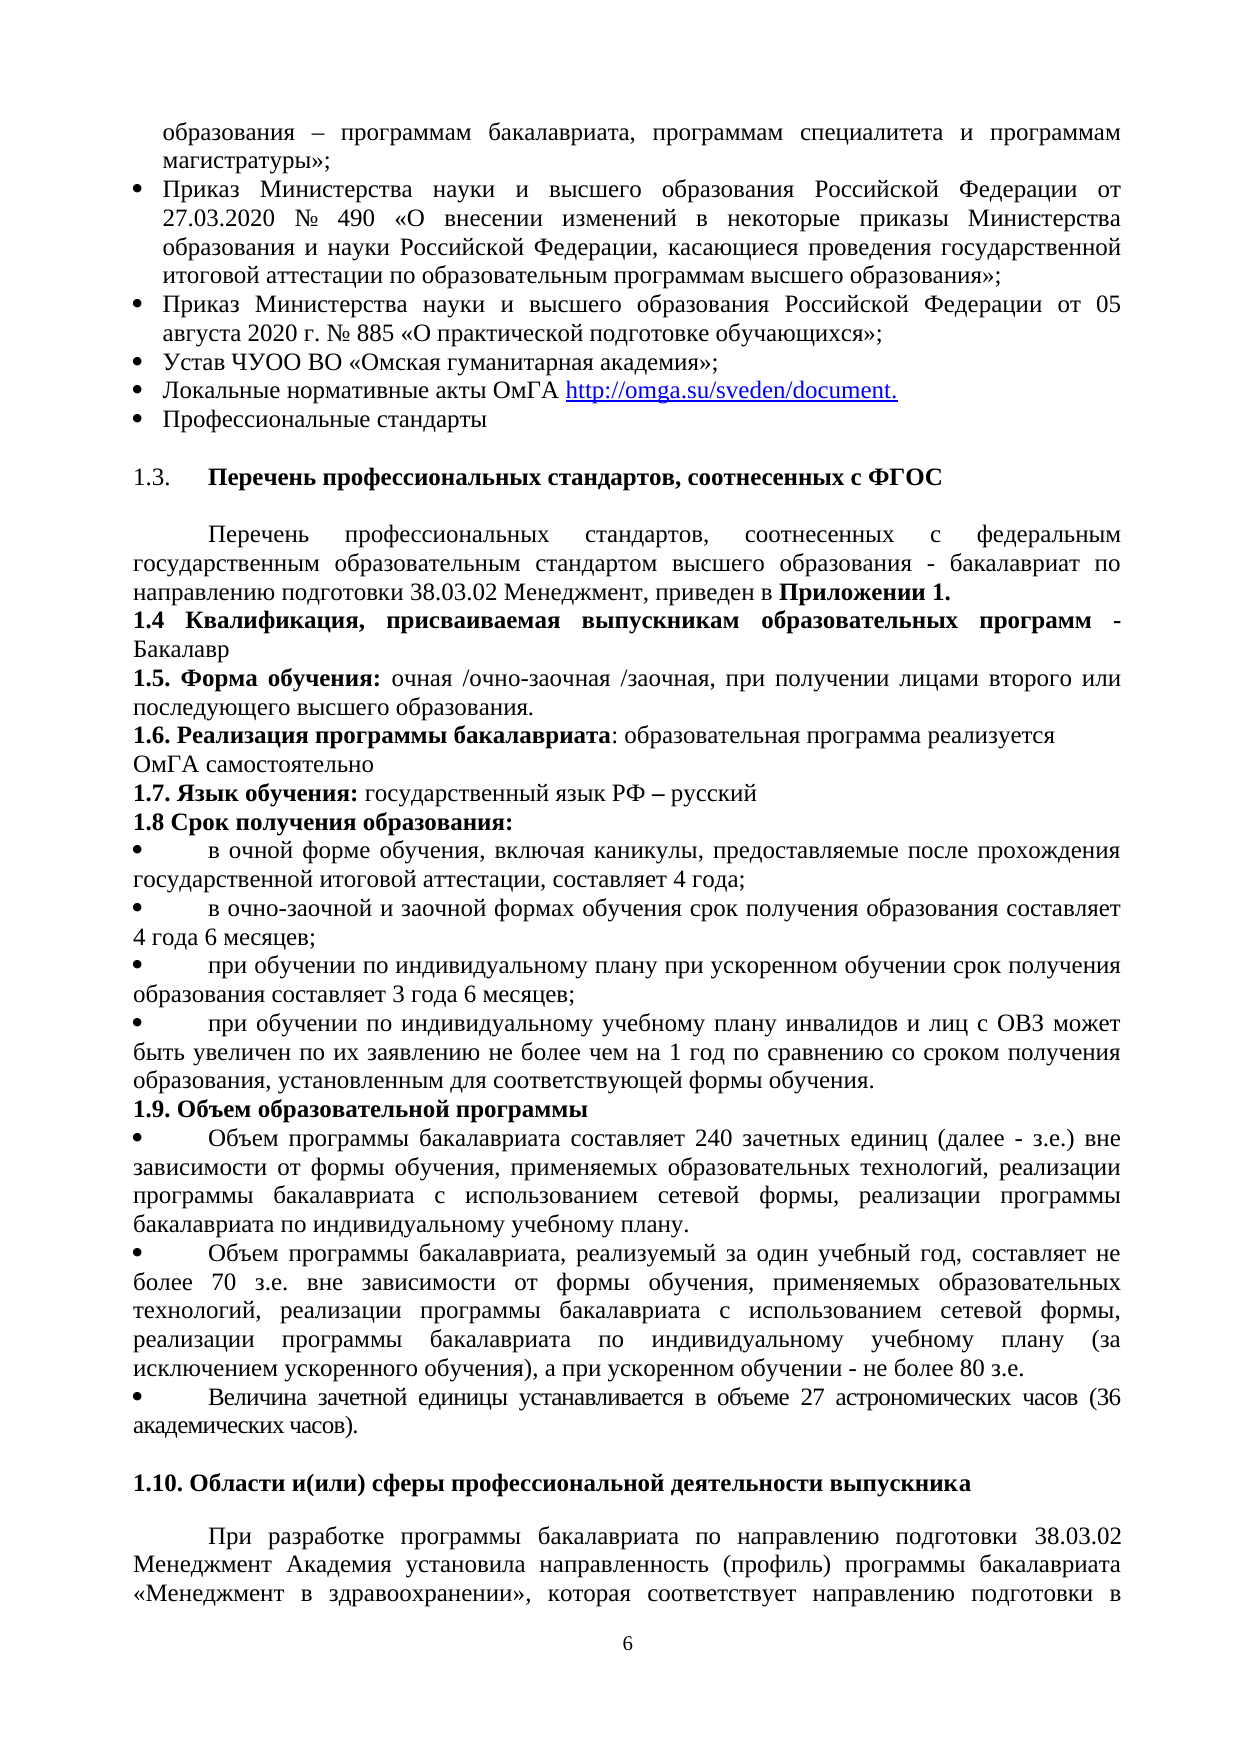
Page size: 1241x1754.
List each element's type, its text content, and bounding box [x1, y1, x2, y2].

list Объем программы бакалавриата составляет 240 зачетных единиц (далее - з.е.) вне зависимости от формы обучения, применяемых образовательных технологий, реализации программы бакалавриата с использованием сетевой формы, реализации программы бакалавриата по индивидуальному учебному плану. [133, 1123, 1122, 1238]
list Приказ Министерства науки и высшего образования Российской Федерации от 27.03.2020 № 490 «О внесении изменений в некоторые приказы Министерства образования и науки Российской Федерации, касающиеся проведения государственной итоговой аттестации по образовательным программам высшего образования»; [133, 174, 1122, 289]
subtitle 1.4 Квалификация, присваиваемая выпускникам образовательных программ - Бакалавр [133, 605, 1122, 663]
list Устав ЧУОО ВО «Омская гуманитарная академия»; [133, 347, 1122, 375]
list при обучении по индивидуальному учебному плану инвалидов и лиц с ОВЗ может быть увеличен по их заявлению не более чем на 1 год по сравнению со сроком получения образования, установленным для соответствующей формы обучения. [133, 1008, 1122, 1094]
list Локальные нормативные акты ОмГА http://omga.su/sveden/document. [133, 375, 1122, 404]
text 1.7. Язык обучения: государственный язык РФ – русский [133, 778, 1122, 807]
list в очно-заочной и заочной формах обучения срок получения образования составляет 4 года 6 месяцев; [133, 893, 1122, 950]
text 1.8 Срок получения образования: [133, 807, 1122, 835]
list в очной форме обучения, включая каникулы, предоставляемые после прохождения государственной итоговой аттестации, составляет 4 года; [133, 835, 1122, 893]
text 1.10. Области и(или) сферы профессиональной деятельности выпускника [133, 1468, 1122, 1497]
list Приказ Министерства науки и высшего образования Российской Федерации от 05 августа 2020 г. № 885 «О практической подготовке обучающихся»; [133, 289, 1122, 347]
list при обучении по индивидуальному плану при ускоренном обучении срок получения образования составляет 3 года 6 месяцев; [133, 950, 1122, 1008]
text 1.6. Реализация программы бакалавриата: образовательная программа реализуется ОмГА самостоятельно [133, 720, 1122, 778]
list Величина зачетной единицы устанавливается в объеме 27 астрономических часов (36 академических часов). [133, 1382, 1122, 1439]
list Профессиональные стандарты [133, 404, 1122, 433]
list Перечень профессиональных стандартов, соотнесенных с ФГОС [133, 462, 1122, 490]
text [133, 1521, 1122, 1607]
text 1.5. Форма обучения: очная /очно-заочная /заочная, при получении лицами второго или последующего высшего образования. [133, 663, 1122, 720]
list Объем программы бакалавриата, реализуемый за один учебный год, составляет не более 70 з.е. вне зависимости от формы обучения, применяемых образовательных технологий, реализации программы бакалавриата с использованием сетевой формы, реализации программы бакалавриата по индивидуальному учебному плану (за исключением ускоренного обучения), а при ускоренном обучении - не более 80 з.е. [133, 1238, 1122, 1382]
text 1.9. Объем образовательной программы [133, 1094, 1122, 1123]
text Перечень профессиональных стандартов, соотнесенных с федеральным государственным образовательным стандартом высшего образования - бакалавриат по направлению подготовки 38.03.02 Менеджмент, приведен в Приложении 1. [133, 519, 1122, 605]
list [133, 117, 1122, 174]
